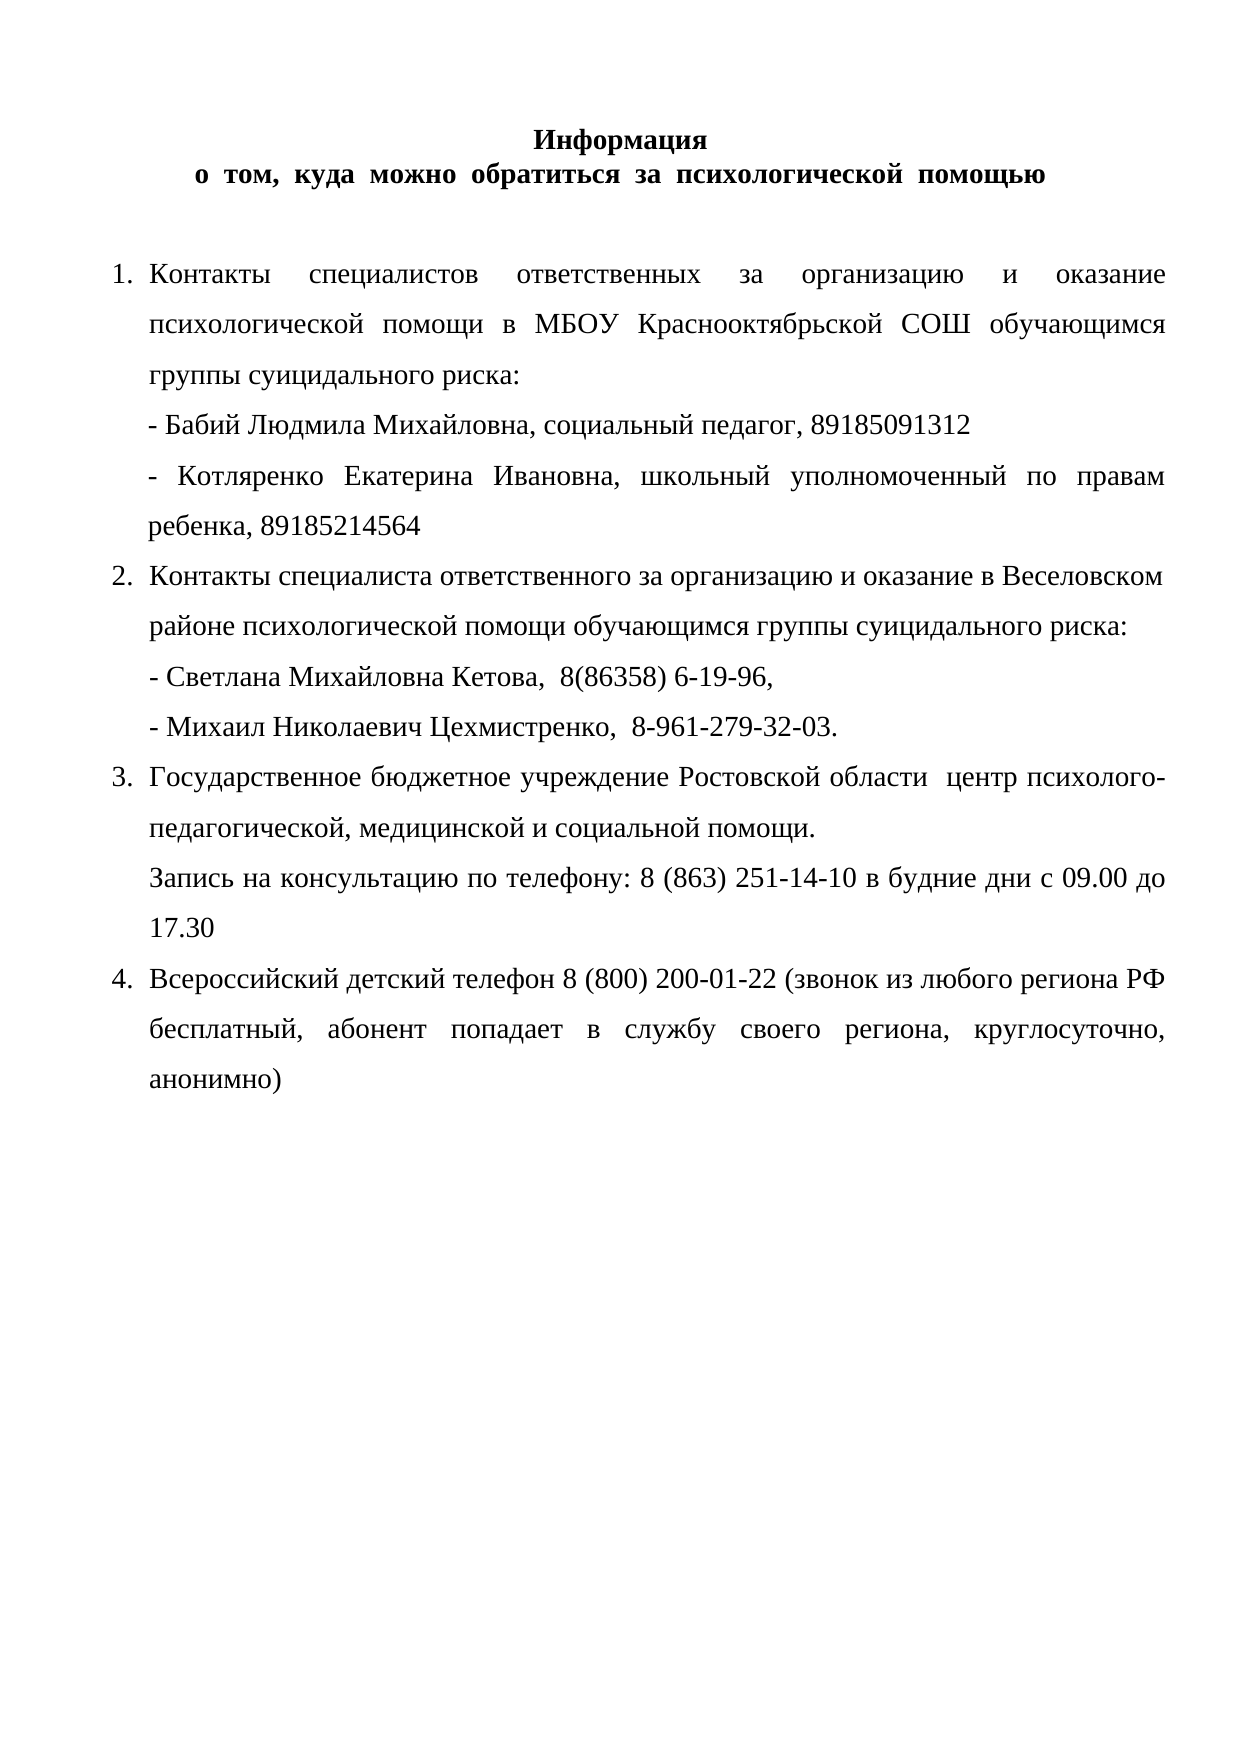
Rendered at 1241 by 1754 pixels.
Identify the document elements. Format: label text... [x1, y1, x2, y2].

list - Михаил Николаевич Цехмистренко, 8-961-279-32-03. [149, 709, 1167, 743]
list Контакты специалистов ответственных за организацию и оказание психологической помощи в МБОУ Краснооктябрьской СОШ обучающимся группы суицидального риска: [111, 256, 1167, 391]
text - Бабий Людмила Михайловна, социальный педагог, 89185091312 [148, 407, 1167, 441]
list - Светлана Михайловна Кетова, 8(86358) 6-19-96, [149, 659, 1167, 692]
list Запись на консультацию по телефону: 8 (863) 251-14-10 в будние дни с 09.00 до 17.30 [149, 860, 1167, 944]
list Всероссийский детский телефон 8 (800) 200-01-22 (звонок из любого региона РФ бесплатный, абонент попадает в службу своего региона, круглосуточно, анонимно) [111, 961, 1167, 1095]
text о том, куда можно обратиться за психологической помощью [74, 156, 1167, 189]
text Информация [74, 122, 1167, 156]
text - Котляренко Екатерина Ивановна, школьный уполномоченный по правам ребенка, 89185214564 [148, 458, 1167, 541]
list Государственное бюджетное учреждение Ростовской области центр психолого-педагогической, медицинской и социальной помощи. [111, 759, 1167, 843]
list Контакты специалиста ответственного за организацию и оказание в Веселовском районе психологической помощи обучающимся группы суицидального риска: [111, 558, 1167, 642]
